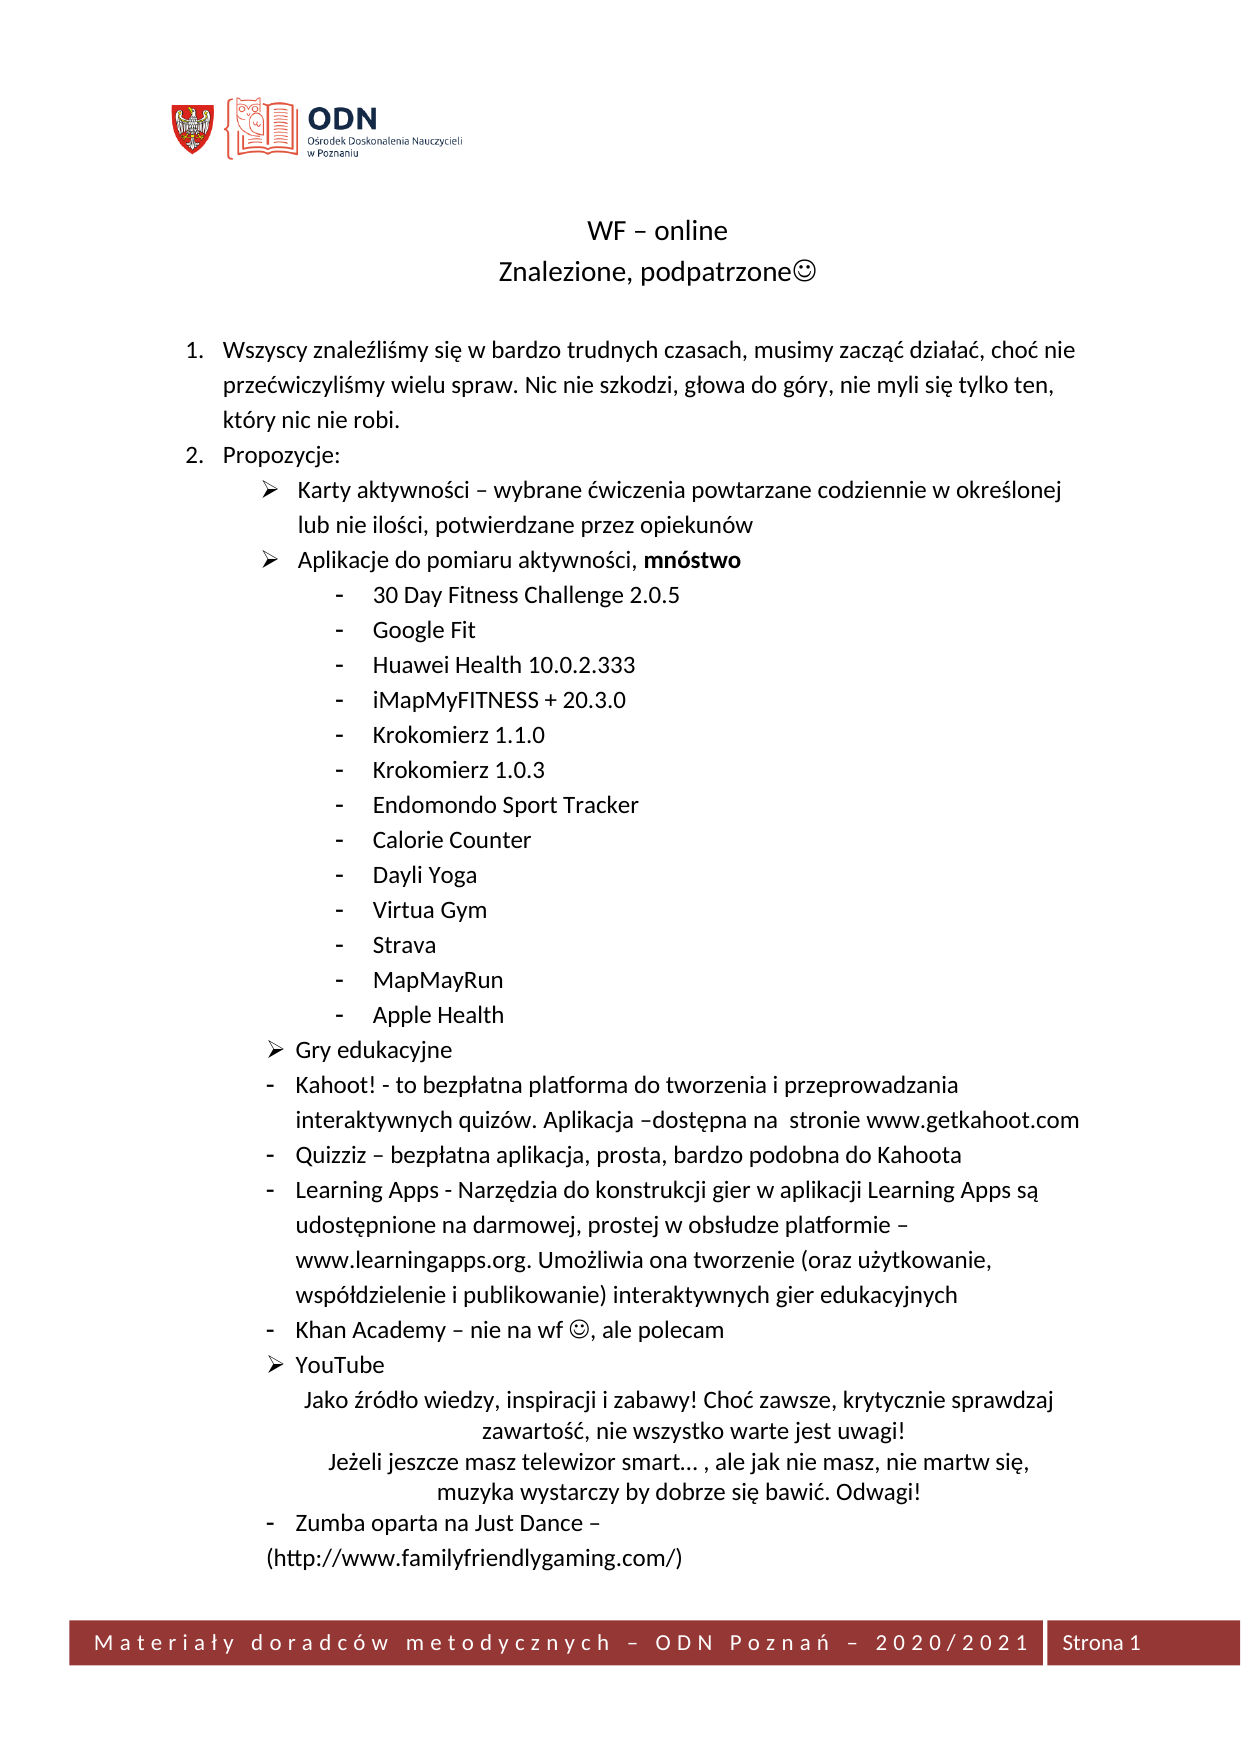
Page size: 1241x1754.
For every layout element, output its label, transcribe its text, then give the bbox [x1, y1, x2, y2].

list Huawei Health 10.0.2.333 [335, 649, 1093, 680]
list Krokomierz 1.1.0 [335, 719, 1093, 750]
picture [147, 73, 484, 184]
list Calorie Counter [335, 824, 1093, 855]
list YouTube [266, 1349, 1093, 1380]
list Propozycje: [185, 439, 1093, 470]
list Google Fit [335, 614, 1093, 645]
list Gry edukacyjne [266, 1034, 1093, 1065]
list Kahoot! - to bezpłatna platforma do tworzenia i przeprowadzania interaktywnych quizów. Aplikacja –dostępna na stronie www.getkahoot.com [266, 1069, 1093, 1135]
list Aplikacje do pomiaru aktywności, mnóstwo [260, 544, 1093, 575]
list Apple Health [335, 999, 1093, 1030]
list Khan Academy – nie na wf , ale polecam [266, 1314, 1093, 1345]
list Quizziz – bezpłatna aplikacja, prosta, bardzo podobna do Kahoota [266, 1139, 1093, 1170]
list 30 Day Fitness Challenge 2.0.5 [335, 579, 1093, 610]
list Endomondo Sport Tracker [335, 789, 1093, 820]
list Znalezione, podpatrzone [223, 253, 1093, 288]
list WF – online [223, 212, 1093, 247]
list Zumba oparta na Just Dance – [266, 1507, 1093, 1537]
list Learning Apps - Narzędzia do konstrukcji gier w aplikacji Learning Apps są udostępnione na darmowej, prostej w obsłudze platformie –www.learningapps.org. Umożliwia ona tworzenie (oraz użytkowanie, współdzielenie i publikowanie) interaktywnych gier edukacyjnych [266, 1174, 1093, 1310]
list Strava [335, 929, 1093, 960]
list Jeżeli jeszcze masz telewizor smart… , ale jak nie masz, nie martw się, [266, 1446, 1093, 1476]
list Karty aktywności – wybrane ćwiczenia powtarzane codziennie w określonej lub nie ilości, potwierdzane przez opiekunów [260, 474, 1093, 540]
list Wszyscy znaleźliśmy się w bardzo trudnych czasach, musimy zacząć działać, choć nie przećwiczyliśmy wielu spraw. Nic nie szkodzi, głowa do góry, nie myli się tylko ten, który nic nie robi. [185, 334, 1093, 435]
list (http://www.familyfriendlygaming.com/) [266, 1542, 1093, 1572]
list muzyka wystarczy by dobrze się bawić. Odwagi! [266, 1476, 1093, 1507]
list Krokomierz 1.0.3 [335, 754, 1093, 785]
list iMapMyFITNESS + 20.3.0 [335, 684, 1093, 715]
list Dayli Yoga [335, 859, 1093, 890]
list Virtua Gym [335, 894, 1093, 925]
list Jako źródło wiedzy, inspiracji i zabawy! Choć zawsze, krytycznie sprawdzaj zawartość, nie wszystko warte jest uwagi! [266, 1384, 1093, 1446]
list MapMayRun [335, 964, 1093, 995]
